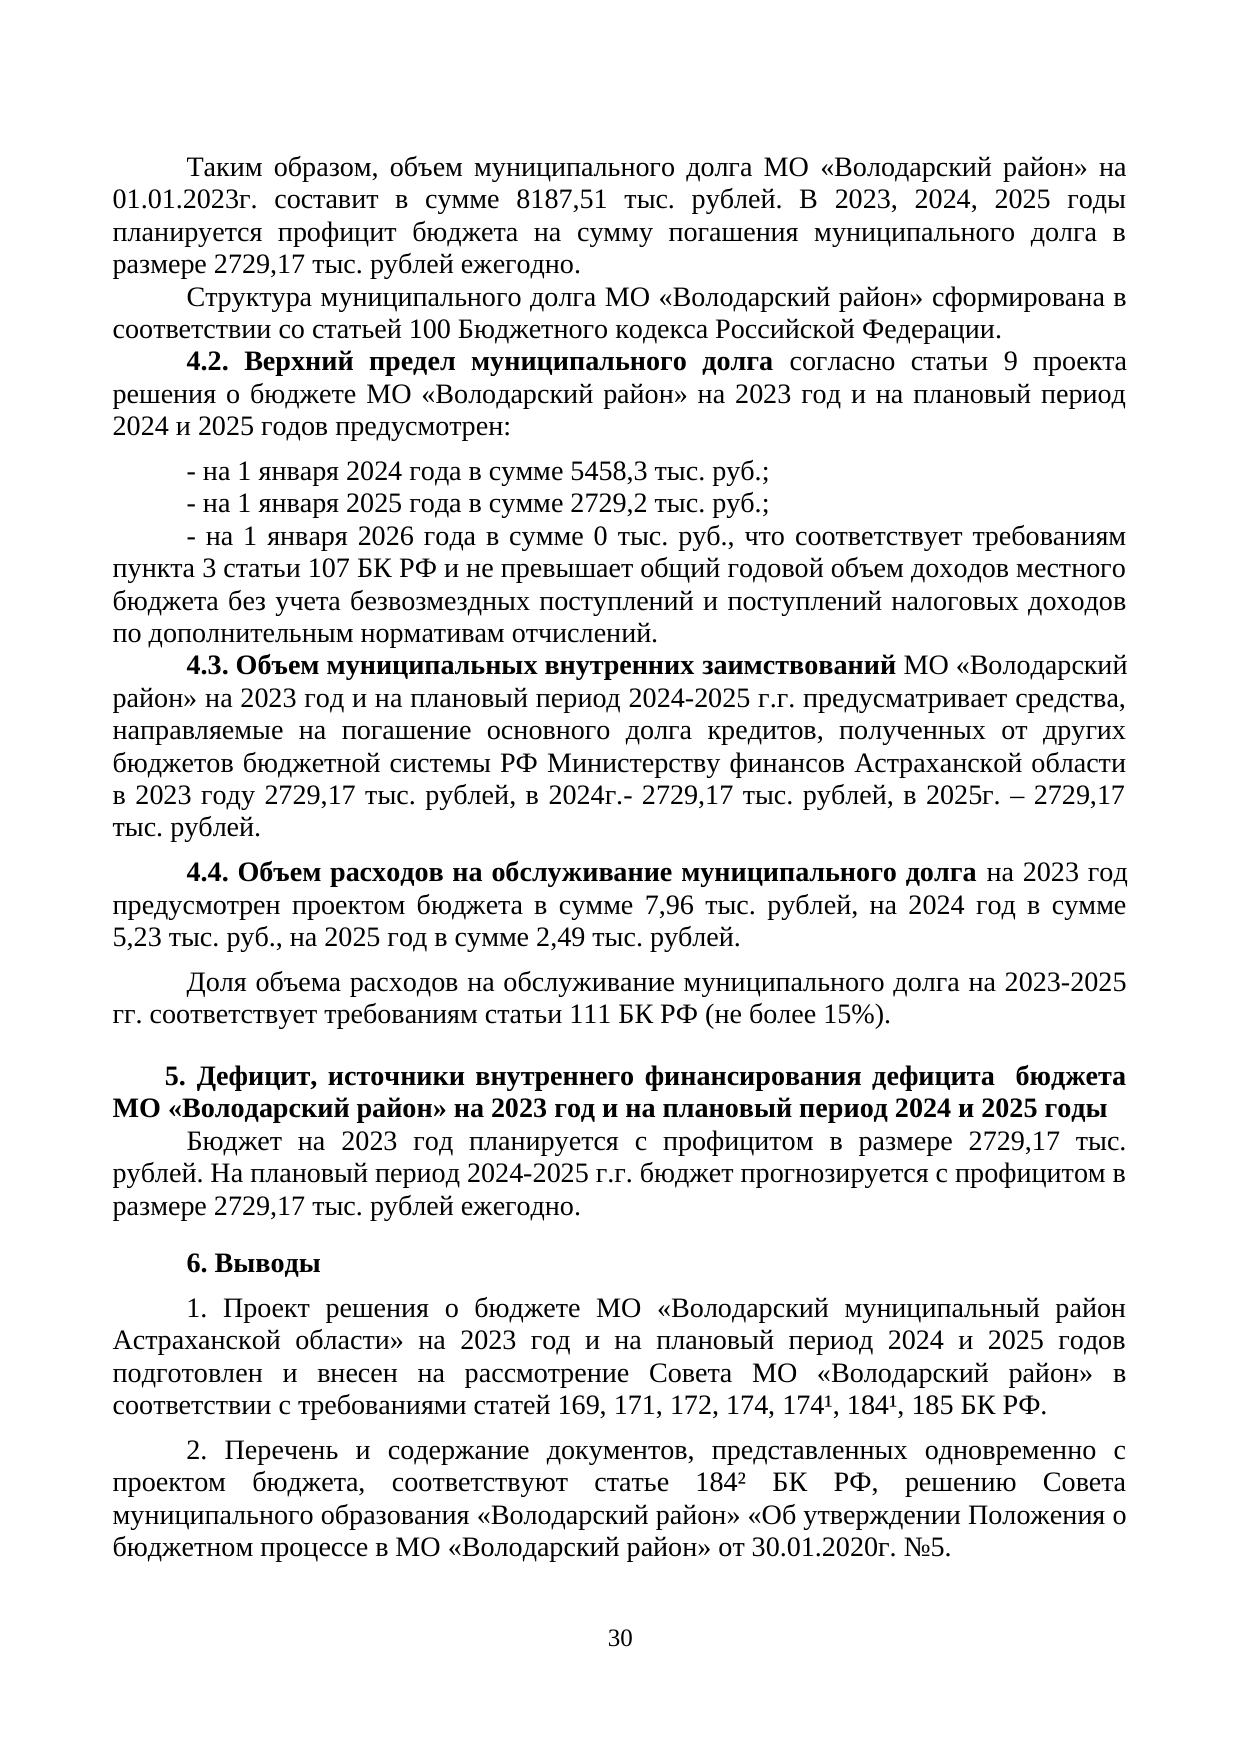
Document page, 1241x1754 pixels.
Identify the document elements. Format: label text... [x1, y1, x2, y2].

text Таким образом, объем муниципального долга МО «Володарский район» на 01.01.2023г. составит в сумме 8187,51 тыс. рублей. В 2023, 2024, 2025 годы планируется профицит бюджета на сумму погашения муниципального долга в размере 2729,17 тыс. рублей ежегодно. [112, 150, 1128, 279]
text 4.3. Объем муниципальных внутренних заимствований МО «Володарский район» на 2023 год и на плановый период 2024-2025 г.г. предусматривает средства, направляемые на погашение основного долга кредитов, полученных от других бюджетов бюджетной системы РФ Министерству финансов Астраханской области в 2023 году 2729,17 тыс. рублей, в 2024г.- 2729,17 тыс. рублей, в 2025г. – 2729,17 тыс. рублей. [112, 648, 1128, 843]
text - на 1 января 2024 года в сумме 5458,3 тыс. руб.; [112, 454, 1128, 486]
text 4.2. Верхний предел муниципального долга согласно статьи 9 проекта решения о бюджете МО «Володарский район» на 2023 год и на плановый период 2024 и 2025 годов предусмотрен: [112, 344, 1128, 442]
text - на 1 января 2026 года в сумме 0 тыс. руб., что соответствует требованиям пункта 3 статьи 107 БК РФ и не превышает общий годовой объем доходов местного бюджета без учета безвозмездных поступлений и поступлений налоговых доходов по дополнительным нормативам отчислений. [112, 519, 1128, 648]
text 4.4. Объем расходов на обслуживание муниципального долга на 2023 год предусмотрен проектом бюджета в сумме 7,96 тыс. рублей, на 2024 год в сумме 5,23 тыс. руб., на 2025 год в сумме 2,49 тыс. рублей. [112, 855, 1128, 952]
text 5. Дефицит, источники внутреннего финансирования дефицита бюджета МО «Володарский район» на 2023 год и на плановый период 2024 и 2025 годы [112, 1059, 1128, 1124]
text 6. Выводы [112, 1246, 1128, 1278]
text Доля объема расходов на обслуживание муниципального долга на 2023-2025 гг. соответствует требованиям статьи 111 БК РФ (не более 15%). [112, 965, 1128, 1030]
text - на 1 января 2025 года в сумме 2729,2 тыс. руб.; [112, 486, 1128, 519]
text Бюджет на 2023 год планируется с профицитом в размере 2729,17 тыс. рублей. На плановый период 2024-2025 г.г. бюджет прогнозируется с профицитом в размере 2729,17 тыс. рублей ежегодно. [112, 1124, 1128, 1221]
text 2. Перечень и содержание документов, представленных одновременно с проектом бюджета, соответствуют статье 184² БК РФ, решению Совета муниципального образования «Володарский район» «Об утверждении Положения о бюджетном процессе в МО «Володарский район» от 30.01.2020г. №5. [112, 1433, 1128, 1562]
text 1. Проект решения о бюджете МО «Володарский муниципальный район Астраханской области» на 2023 год и на плановый период 2024 и 2025 годов подготовлен и внесен на рассмотрение Совета МО «Володарский район» в соответствии с требованиями статей 169, 171, 172, 174, 174¹, 184¹, 185 БК РФ. [112, 1291, 1128, 1420]
text Структура муниципального долга МО «Володарский район» сформирована в соответствии со статьей 100 Бюджетного кодекса Российской Федерации. [112, 279, 1128, 344]
